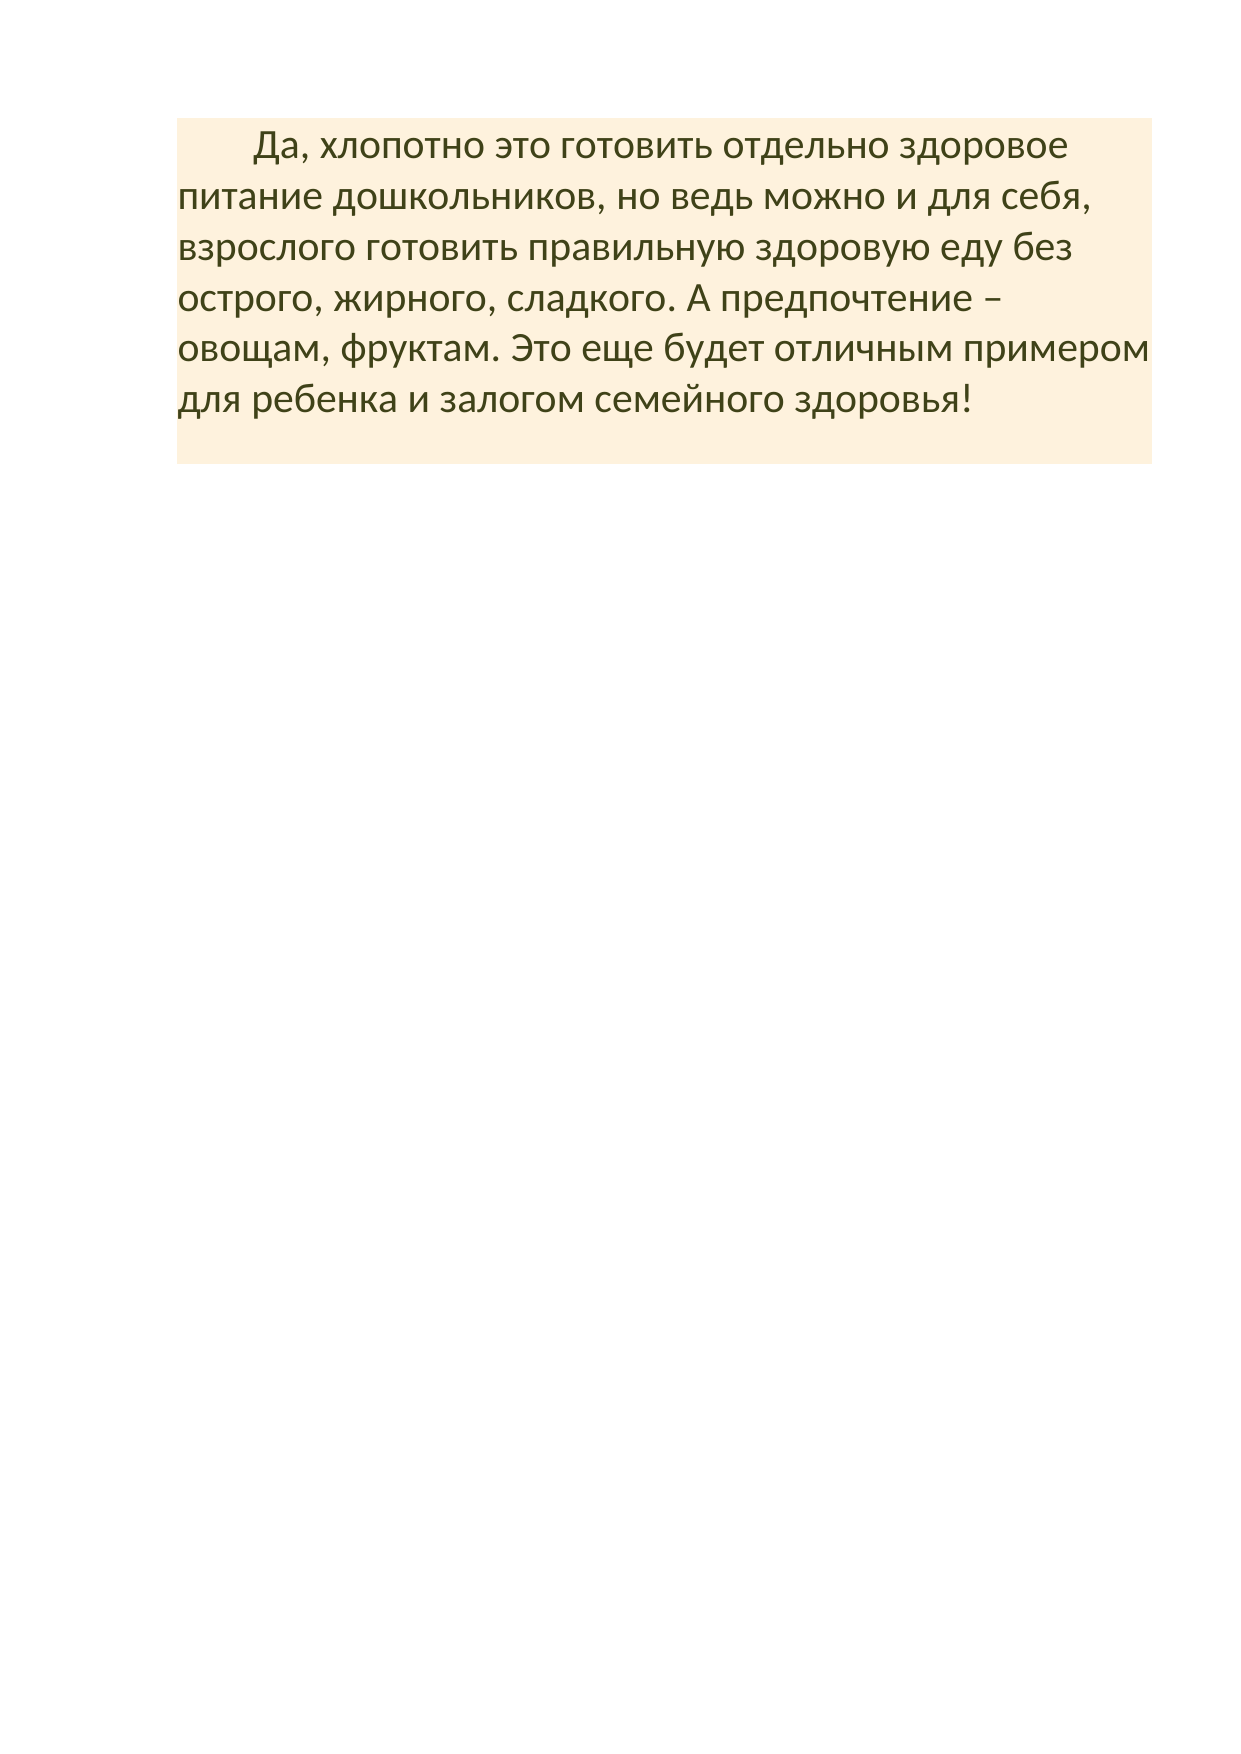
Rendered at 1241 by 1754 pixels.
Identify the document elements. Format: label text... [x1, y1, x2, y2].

text Да, хлопотно это готовить отдельно здоровое питание дошкольников, но ведь можно и для себя, взрослого готовить правильную здоровую еду без острого, жирного, сладкого. А предпочтение – овощам, фруктам. Это еще будет отличным примером для ребенка и залогом семейного здоровья! [177, 118, 1152, 423]
